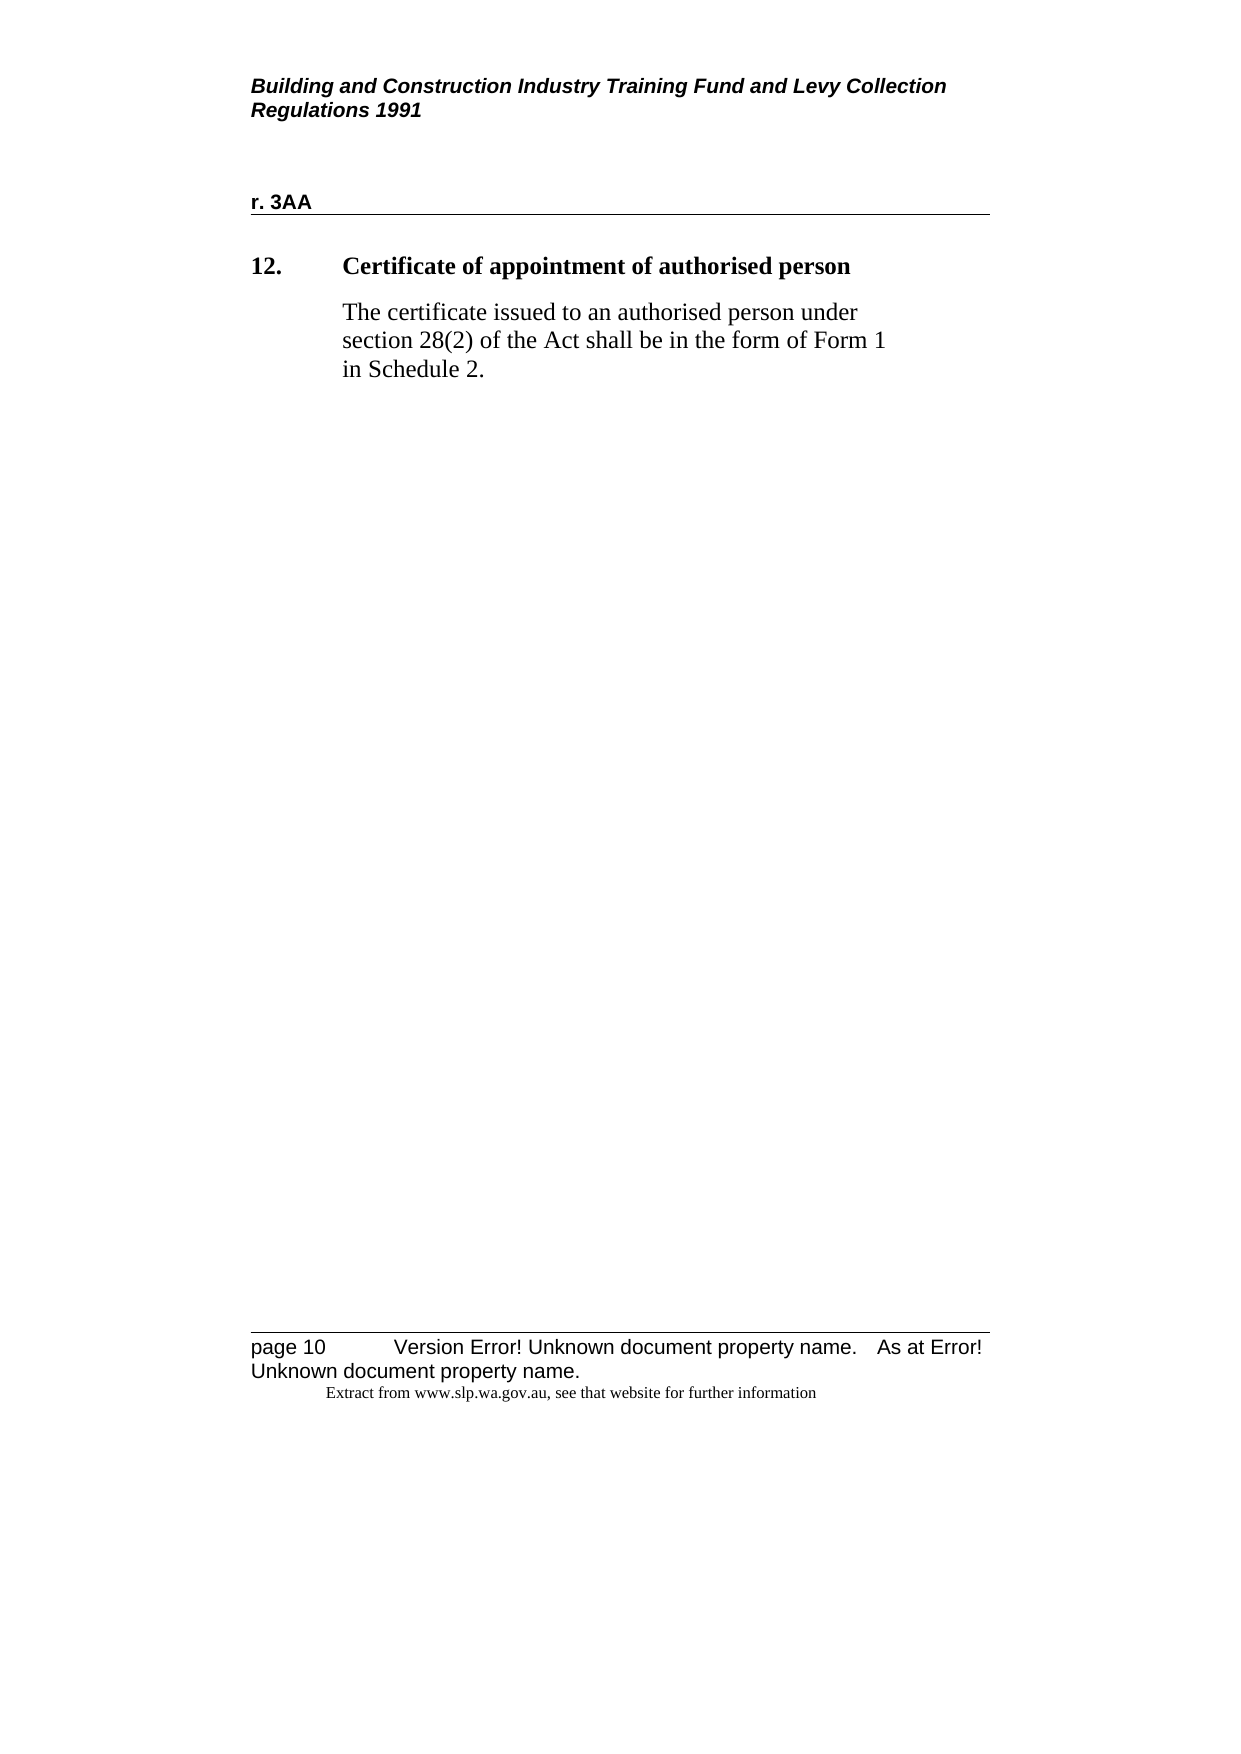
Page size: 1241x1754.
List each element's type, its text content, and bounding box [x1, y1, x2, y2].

subtitle 12. Certificate of appointment of authorised person [251, 251, 990, 280]
text The certificate issued to an authorised person under section 28(2) of the Act shall be in the form of Form 1 in Schedule 2. [251, 297, 990, 383]
